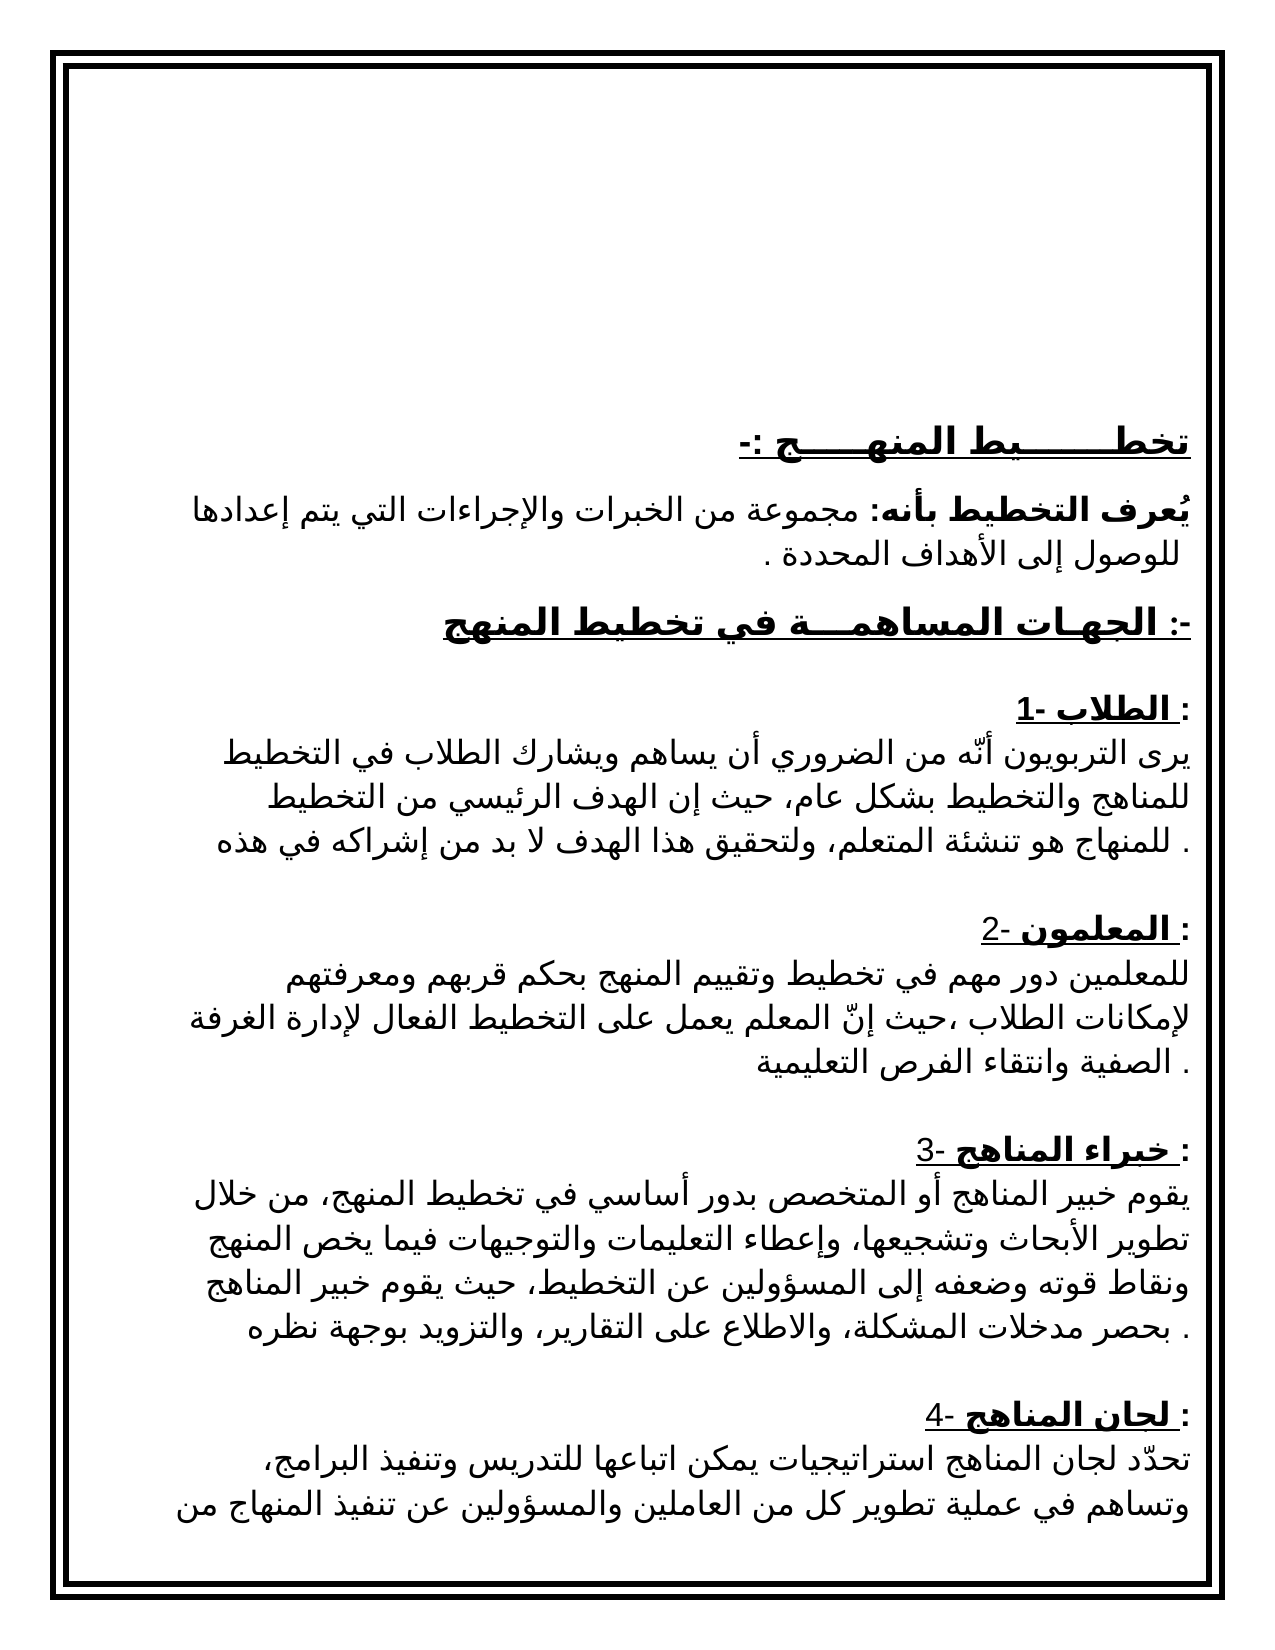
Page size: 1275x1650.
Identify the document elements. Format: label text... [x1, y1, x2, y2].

text يقوم خبير المناهج أو المتخصص بدور أساسي في تخطيط المنهج، من خلال تطوير الأبحاث وتشجيعها، وإعطاء التعليمات والتوجيهات فيما يخص المنهج ونقاط قوته وضعفه إلى المسؤولين عن التخطيط، حيث يقوم خبير المناهج بحصر مدخلات المشكلة، والاطلاع على التقارير، والتزويد بوجهة نظره . [150, 1174, 1191, 1345]
text 4- لجان المناهج : [150, 1395, 1191, 1434]
text 2- المعلمون : [150, 909, 1191, 948]
text 3- خبراء المناهج : [150, 1130, 1191, 1169]
text للمعلمين دور مهم في تخطيط وتقييم المنهج بحكم قربهم ومعرفتهم لإمكانات الطلاب ،حيث إنّ المعلم يعمل على التخطيط الفعال لإدارة الغرفة الصفية وانتقاء الفرص التعليمية . [150, 953, 1191, 1080]
text تخطـــــــيط المنهـــــج :- [150, 419, 1191, 462]
text 1- الطلاب : [150, 688, 1191, 727]
text الجهـات المساهمـــة في تخطيط المنهج :- [150, 599, 1191, 645]
text يرى التربويون أنّه من الضروري أن يساهم ويشارك الطلاب في التخطيط للمناهج والتخطيط بشكل عام، حيث إن الهدف الرئيسي من التخطيط للمنهاج هو تنشئة المتعلم، ولتحقيق هذا الهدف لا بد من إشراكه في هذه . [150, 733, 1191, 859]
text يُعرف التخطيط بأنه: مجموعة من الخبرات والإجراءات التي يتم إعدادها للوصول إلى الأهداف المحددة . [150, 490, 1191, 572]
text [150, 1439, 1191, 1522]
